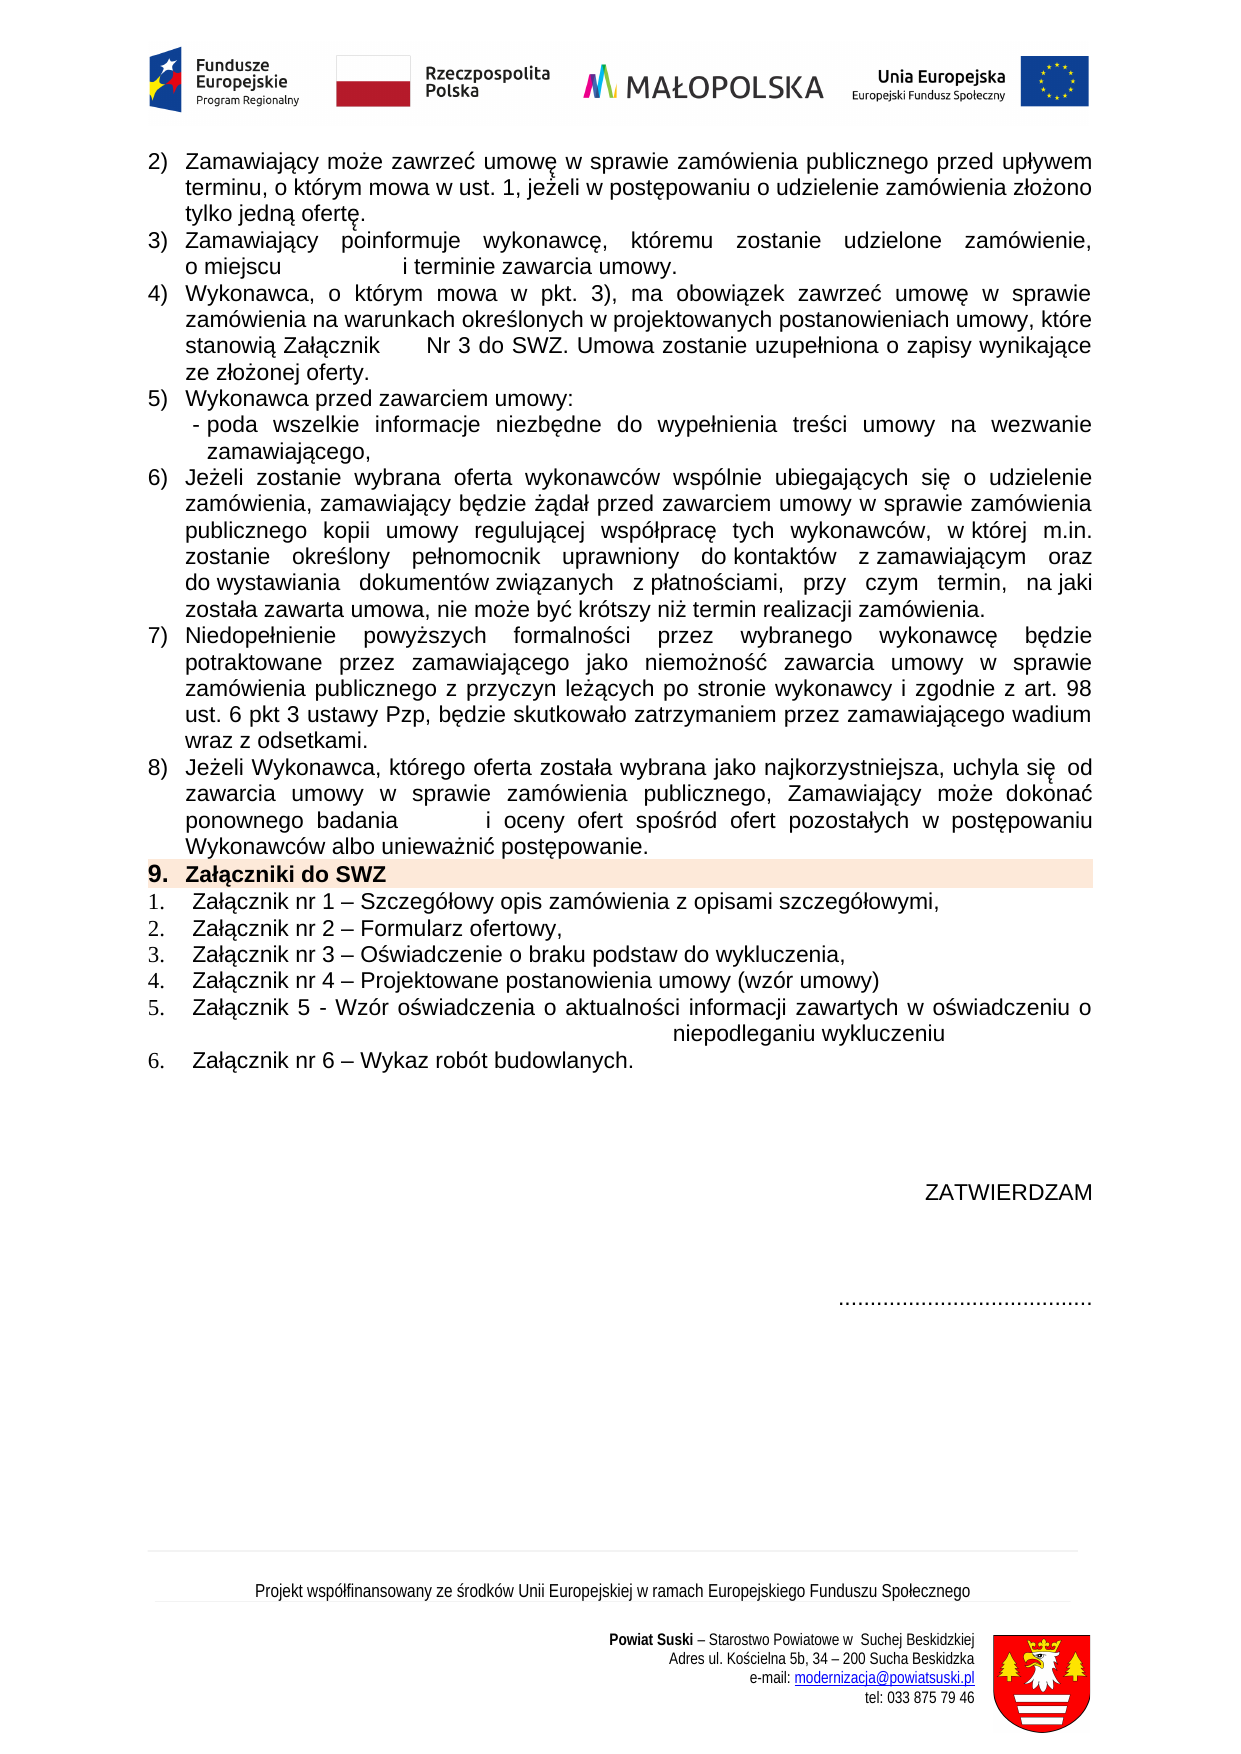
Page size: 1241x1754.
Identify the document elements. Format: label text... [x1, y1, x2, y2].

text ........................................ [148, 1284, 1093, 1310]
list Załącznik nr 1 – Szczegółowy opis zamówienia z opisami szczegółowymi, [148, 888, 1093, 914]
list Załącznik 5 - Wzór oświadczenia o aktualności informacji zawartych w oświadczeniu o niepodleganiu wykluczeniu [148, 994, 1093, 1047]
list Załącznik nr 4 – Projektowane postanowienia umowy (wzór umowy) [148, 967, 1093, 994]
list Załącznik nr 2 – Formularz ofertowy, [148, 914, 1093, 941]
list Niedopełnienie powyższych formalności przez wybranego wykonawcę będzie potraktowane przez zamawiającego jako niemożność zawarcia umowy w sprawie zamówienia publicznego z przyczyn leżących po stronie wykonawcy i zgodnie z art. 98 ust. 6 pkt 3 ustawy Pzp, będzie skutkowało zatrzymaniem przez zamawiającego wadium wraz z odsetkami. [148, 622, 1093, 754]
list Wykonawca, o którym mowa w pkt. 3), ma obowiązek zawrzeć umowę w sprawie zamówienia na warunkach określonych w projektowanych postanowieniach umowy, które stanowią Załącznik Nr 3 do SWZ. Umowa zostanie uzupełniona o zapisy wynikające ze złożonej oferty. [148, 279, 1093, 385]
picture [148, 41, 1088, 126]
list Załącznik nr 3 – Oświadczenie o braku podstaw do wykluczenia, [148, 941, 1093, 967]
list Jeżeli zostanie wybrana oferta wykonawców wspólnie ubiegających się o udzielenie zamówienia, zamawiający będzie żądał przed zawarciem umowy w sprawie zamówienia publicznego kopii umowy regulującej współpracę tych wykonawców, w której m.in. zostanie określony pełnomocnik uprawniony do kontaktów z zamawiającym oraz do wystawiania dokumentów związanych z płatnościami, przy czym termin, na jaki została zawarta umowa, nie może być krótszy niż termin realizacji zamówienia. [148, 464, 1093, 622]
list Wykonawca przed zawarciem umowy: [148, 385, 1093, 411]
picture [993, 1635, 1091, 1733]
list Załączniki do SWZ [148, 859, 1093, 888]
list Załącznik nr 6 – Wykaz robót budowlanych. [148, 1047, 1093, 1073]
text ZATWIERDZAM [148, 1178, 1093, 1205]
list poda wszelkie informacje niezbędne do wypełnienia treści umowy na wezwanie zamawiającego, [192, 411, 1093, 464]
list Zamawiający może zawrzeć́ umowę̨ w sprawie zamówienia publicznego przed upływem terminu, o którym mowa w ust. 1, jeżeli w postępowaniu o udzielenie zamówienia złożono tylko jedną ofertę̨. [148, 148, 1093, 227]
list Jeżeli Wykonawca, którego oferta została wybrana jako najkorzystniejsza, uchyla się̨ od zawarcia umowy w sprawie zamówienia publicznego, Zamawiający może dokonać́ ponownego badania i oceny ofert spośród ofert pozostałych w postępowaniu Wykonawców albo unieważnić́ postępowanie. [148, 754, 1093, 859]
list Zamawiający poinformuje wykonawcę, któremu zostanie udzielone zamówienie, o miejscu i terminie zawarcia umowy. [148, 227, 1093, 279]
